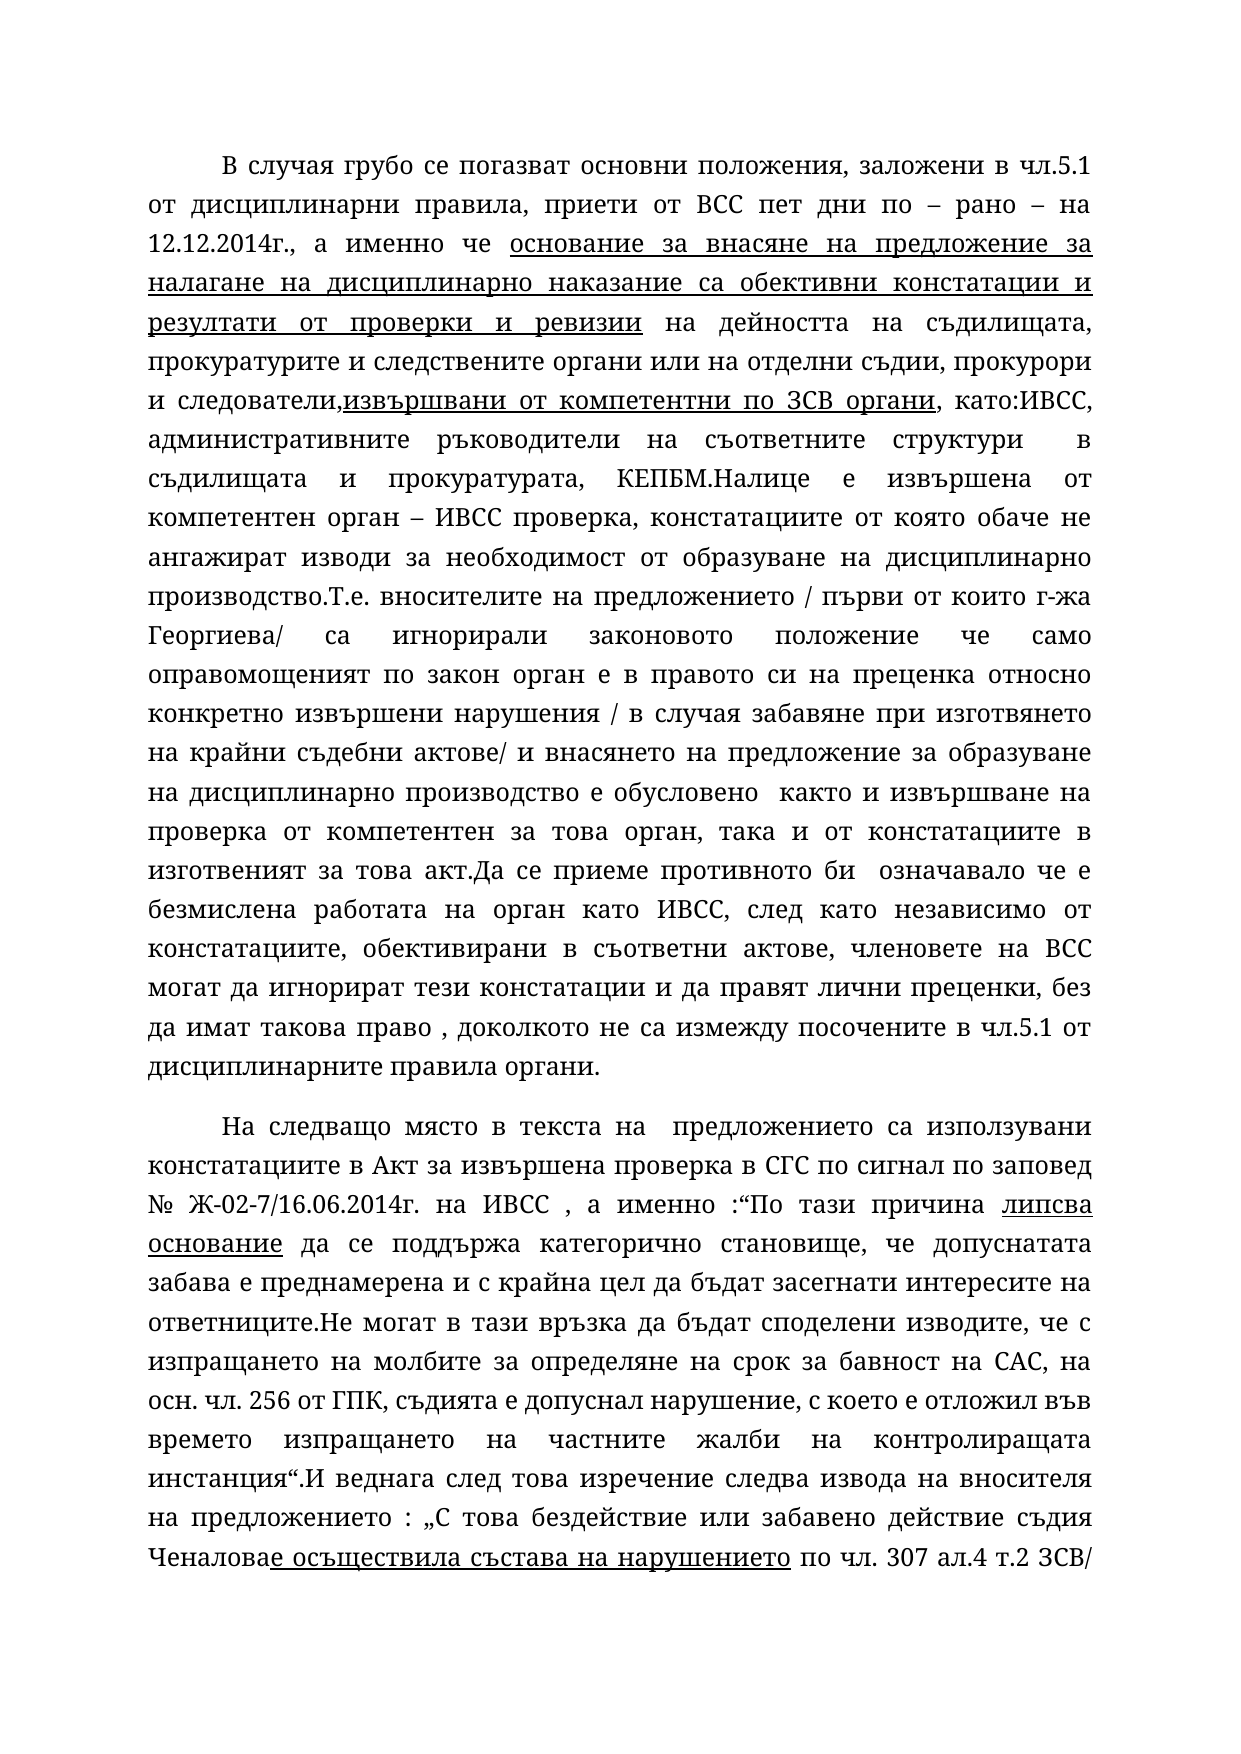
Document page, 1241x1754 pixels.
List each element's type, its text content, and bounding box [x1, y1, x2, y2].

text В случая грубо се погазват основни положения, заложени в чл.5.1 от дисциплинарни правила, приети от ВСС пет дни по – рано – на 12.12.2014г., а именно че основание за внасяне на предложение за налагане на дисциплинарно наказание са обективни констатации и резултати от проверки и ревизии на дейността на съдилищата, прокуратурите и следствените органи или на отделни съдии, прокурори и следователи,извършвани от компетентни по ЗСВ органи, като:ИВСС, административните ръководители на съответните структури в съдилищата и прокуратурата, КЕПБМ.Налице е извършена от компетентен орган – ИВСС проверка, констатациите от която обаче не ангажират изводи за необходимост от образуване на дисциплинарно производство.Т.е. вносителите на предложението / първи от които г-жа Георгиева/ са игнорирали законовото положение че само оправомощеният по закон орган е в правото си на преценка относно конкретно извършени нарушения / в случая забавяне при изготвянето на крайни съдебни актове/ и внасянето на предложение за образуване на дисциплинарно производство е обусловено както и извършване на проверка от компетентен за това орган, така и от констатациите в изготвеният за това акт.Да се приеме противното би означавало че е безмислена работата на орган като ИВСС, след като независимо от констатациите, обективирани в съответни актове, членовете на ВСС могат да игнорират тези констатации и да правят лични преценки, без да имат такова право , доколкото не са измежду посочените в чл.5.1 от дисциплинарните правила органи. [148, 296, 1093, 1082]
text В случая грубо се погазват основни положения, заложени в чл.5.1 от дисциплинарни правила, приети от ВСС пет дни по – рано – на 12.12.2014г., а именно че основание за внасяне на предложение за налагане на дисциплинарно наказание са обективни констатации и резултати от проверки и ревизии на дейността на съдилищата, прокуратурите и следствените органи или на отделни съдии, прокурори и следователи,извършвани от компетентни по ЗСВ органи, като:ИВСС, административните ръководители на съответните структури в съдилищата и прокуратурата, КЕПБМ.Налице е извършена от компетентен орган – ИВСС проверка, констатациите от която обаче не ангажират изводи за необходимост от образуване на дисциплинарно производство.Т.е. вносителите на предложението / първи от които г-жа Георгиева/ са игнорирали законовото положение че само оправомощеният по закон орган е в правото си на преценка относно конкретно извършени нарушения / в случая забавяне при изготвянето на крайни съдебни актове/ и внасянето на предложение за образуване на дисциплинарно производство е обусловено както и извършване на проверка от компетентен за това орган, така и от констатациите в изготвеният за това акт.Да се приеме противното би означавало че е безмислена работата на орган като ИВСС, след като независимо от констатациите, обективирани в съответни актове, членовете на ВСС могат да игнорират тези констатации и да правят лични преценки, без да имат такова право , доколкото не са измежду посочените в чл.5.1 от дисциплинарните правила органи. [148, 148, 1093, 294]
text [148, 1108, 1093, 1573]
